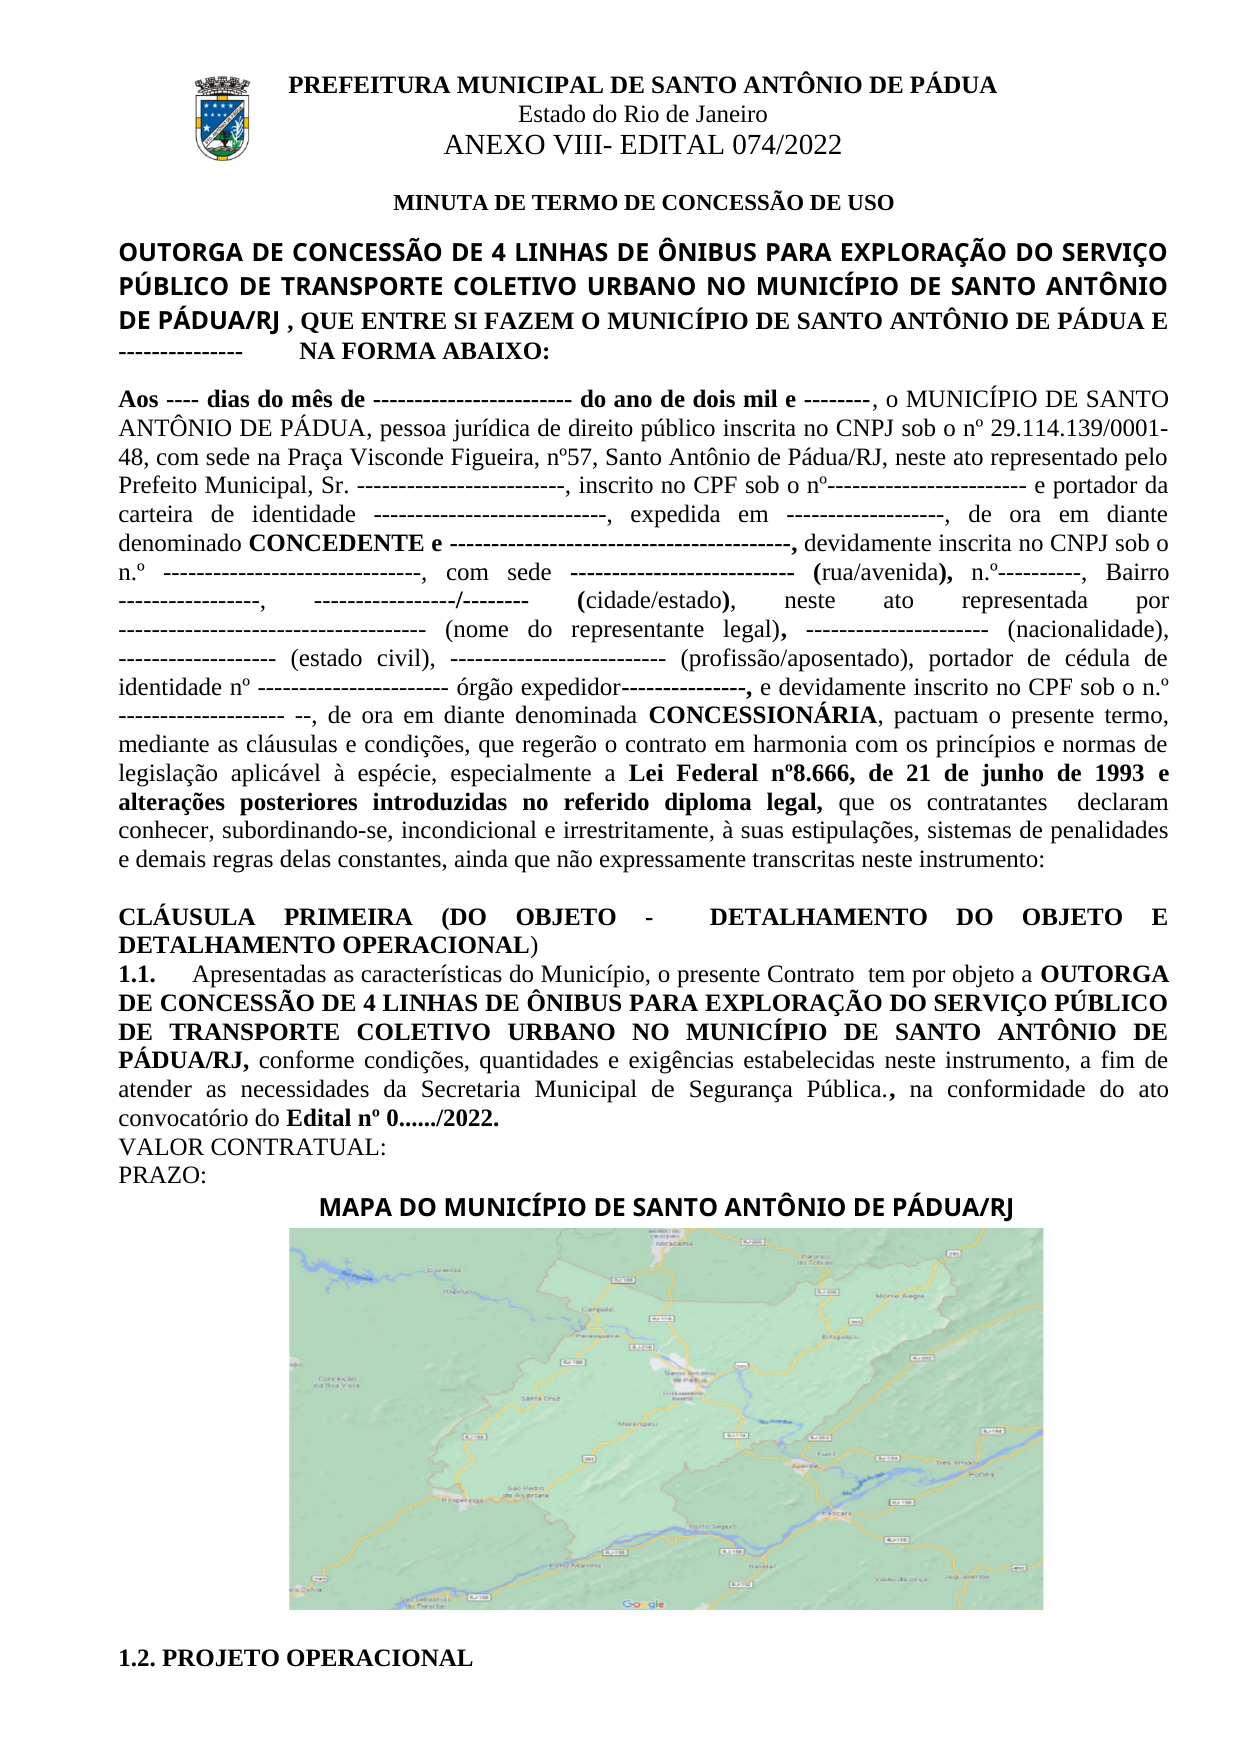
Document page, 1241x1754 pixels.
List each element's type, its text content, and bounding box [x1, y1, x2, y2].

text 1.2. PROJETO OPERACIONAL [118, 1643, 1169, 1672]
picture [288, 1228, 1045, 1610]
text CLÁUSULA PRIMEIRA (DO OBJETO - DETALHAMENTO DO OBJETO E DETALHAMENTO OPERACIONAL) [118, 902, 1169, 959]
text OUTORGA DE CONCESSÃO DE 4 LINHAS DE ÔNIBUS PARA EXPLORAÇÃO DO SERVIÇO PÚBLICO DE TRANSPORTE COLETIVO URBANO NO MUNICÍPIO DE SANTO ANTÔNIO DE PÁDUA/RJ , QUE ENTRE SI FAZEM O MUNICÍPIO DE SANTO ANTÔNIO DE PÁDUA E --------------- NA FORMA ABAIXO: [118, 234, 1169, 365]
text MAPA DO MUNICÍPIO DE SANTO ANTÔNIO DE PÁDUA/RJ [163, 1189, 1169, 1223]
text Aos ---- dias do mês de ------------------------ do ano de dois mil e --------, o MUNICÍPIO DE SANTO ANTÔNIO DE PÁDUA, pessoa jurídica de direito público inscrita no CNPJ sob o nº 29.114.139/0001-48, com sede na Praça Visconde Figueira, nº57, Santo Antônio de Pádua/RJ, neste ato representado pelo Prefeito Municipal, Sr. -------------------------, inscrito no CPF sob o nº------------------------ e portador da carteira de identidade ----------------------------, expedida em -------------------, de ora em diante denominado CONCEDENTE e -----------------------------------------, devidamente inscrita no CNPJ sob o n.º -------------------------------, com sede --------------------------- (rua/avenida), n.º----------, Bairro -----------------, -----------------/-------- (cidade/estado), neste ato representada por ------------------------------------- (nome do representante legal), ---------------------- (nacionalidade), ------------------- (estado civil), -------------------------- (profissão/aposentado), portador de cédula de identidade nº ----------------------- órgão expedidor---------------, e devidamente inscrito no CPF sob o n.º -------------------- --, de ora em diante denominada CONCESSIONÁRIA, pactuam o presente termo, mediante as cláusulas e condições, que regerão o contrato em harmonia com os princípios e normas de legislação aplicável à espécie, especialmente a Lei Federal nº8.666, de 21 de junho de 1993 e alterações posteriores introduzidas no referido diploma legal, que os contratantes declaram conhecer, subordinando-se, incondicional e irrestritamente, à suas estipulações, sistemas de penalidades e demais regras delas constantes, ainda que não expressamente transcritas neste instrumento: [118, 384, 1169, 873]
text VALOR CONTRATUAL: [118, 1132, 1169, 1161]
picture [191, 75, 253, 163]
text PRAZO: [118, 1161, 1169, 1189]
list Apresentadas as características do Município, o presente Contrato tem por objeto a OUTORGA DE CONCESSÃO DE 4 LINHAS DE ÔNIBUS PARA EXPLORAÇÃO DO SERVIÇO PÚBLICO DE TRANSPORTE COLETIVO URBANO NO MUNICÍPIO DE SANTO ANTÔNIO DE PÁDUA/RJ, conforme condições, quantidades e exigências estabelecidas neste instrumento, a fim de atender as necessidades da Secretaria Municipal de Segurança Pública., na conformidade do ato convocatório do Edital nº 0....../2022. [118, 959, 1169, 1132]
text MINUTA DE TERMO DE CONCESSÃO DE USO [118, 189, 1169, 215]
